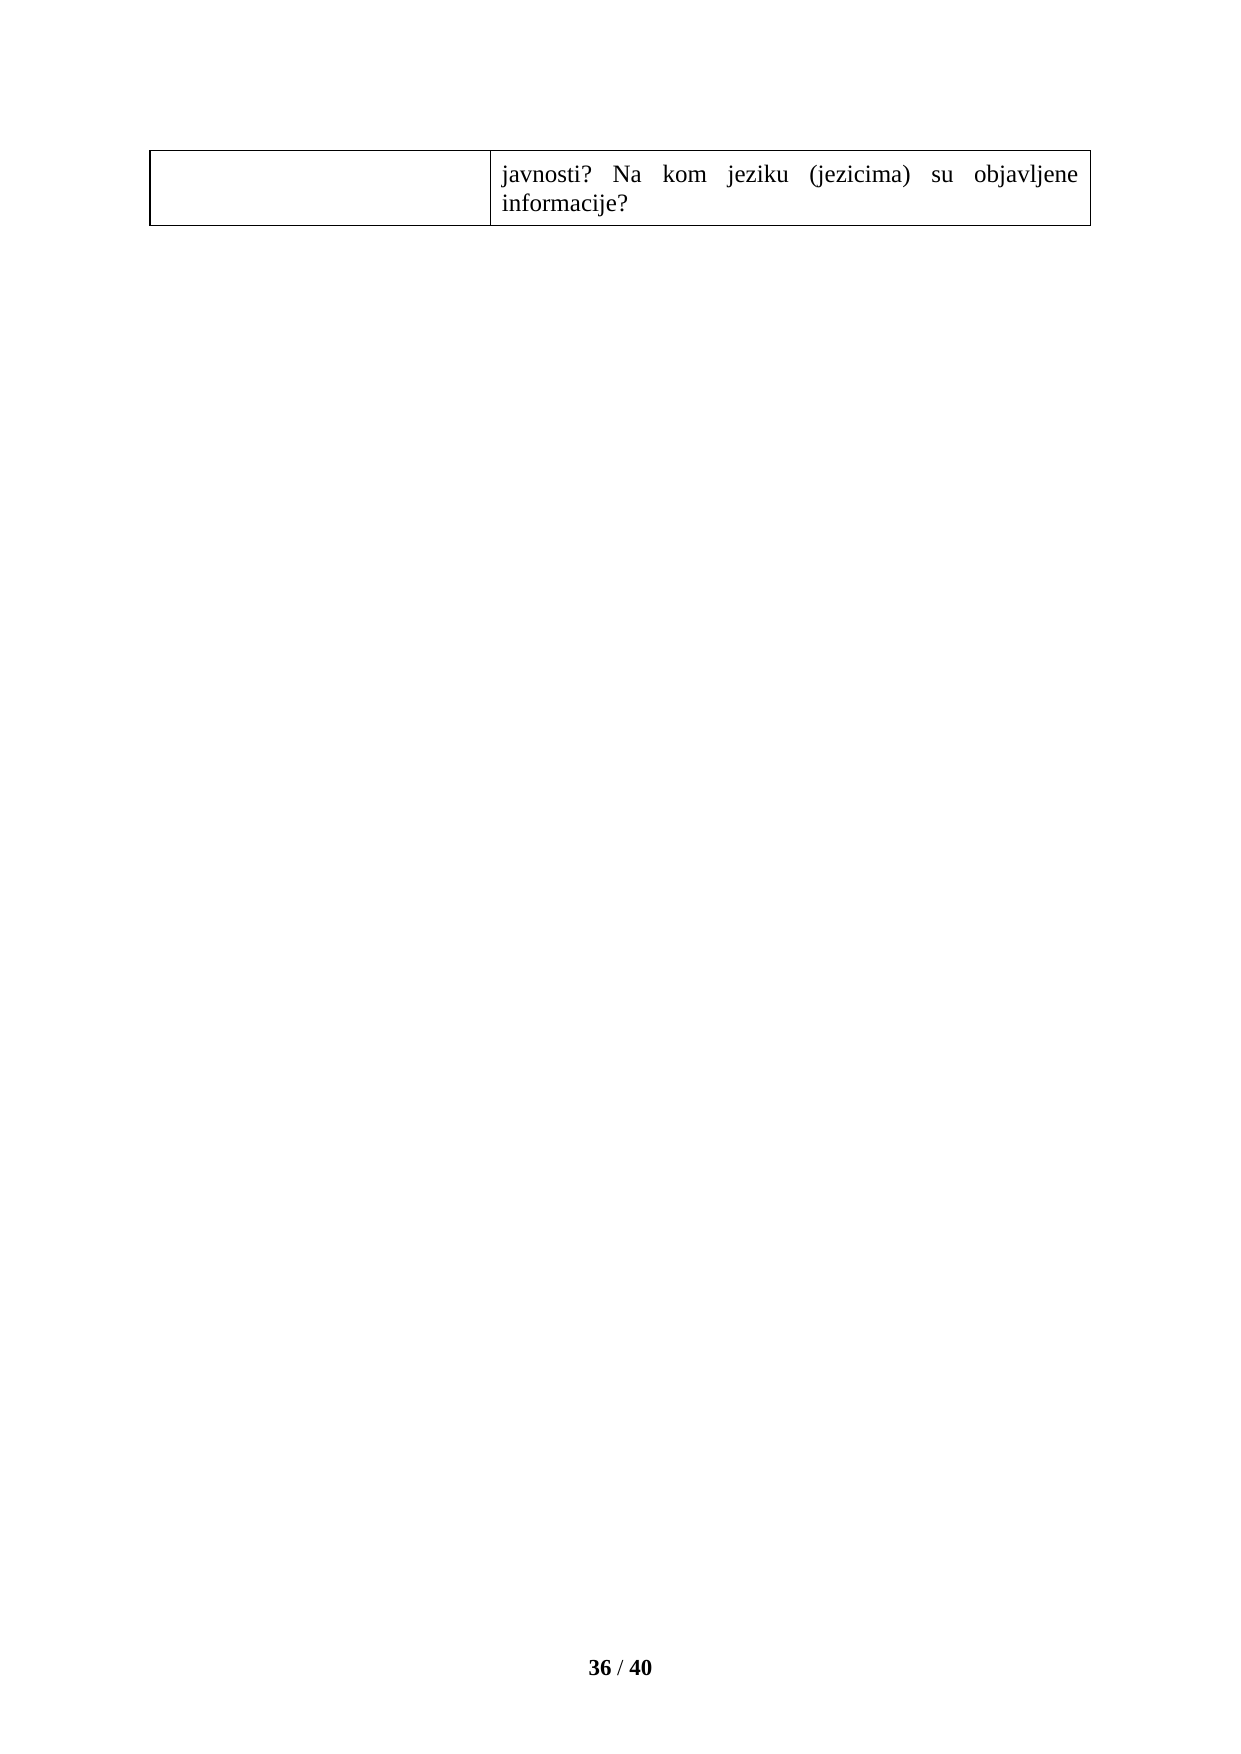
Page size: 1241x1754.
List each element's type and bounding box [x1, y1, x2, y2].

table_cell [491, 151, 1090, 225]
table_cell [151, 151, 490, 225]
